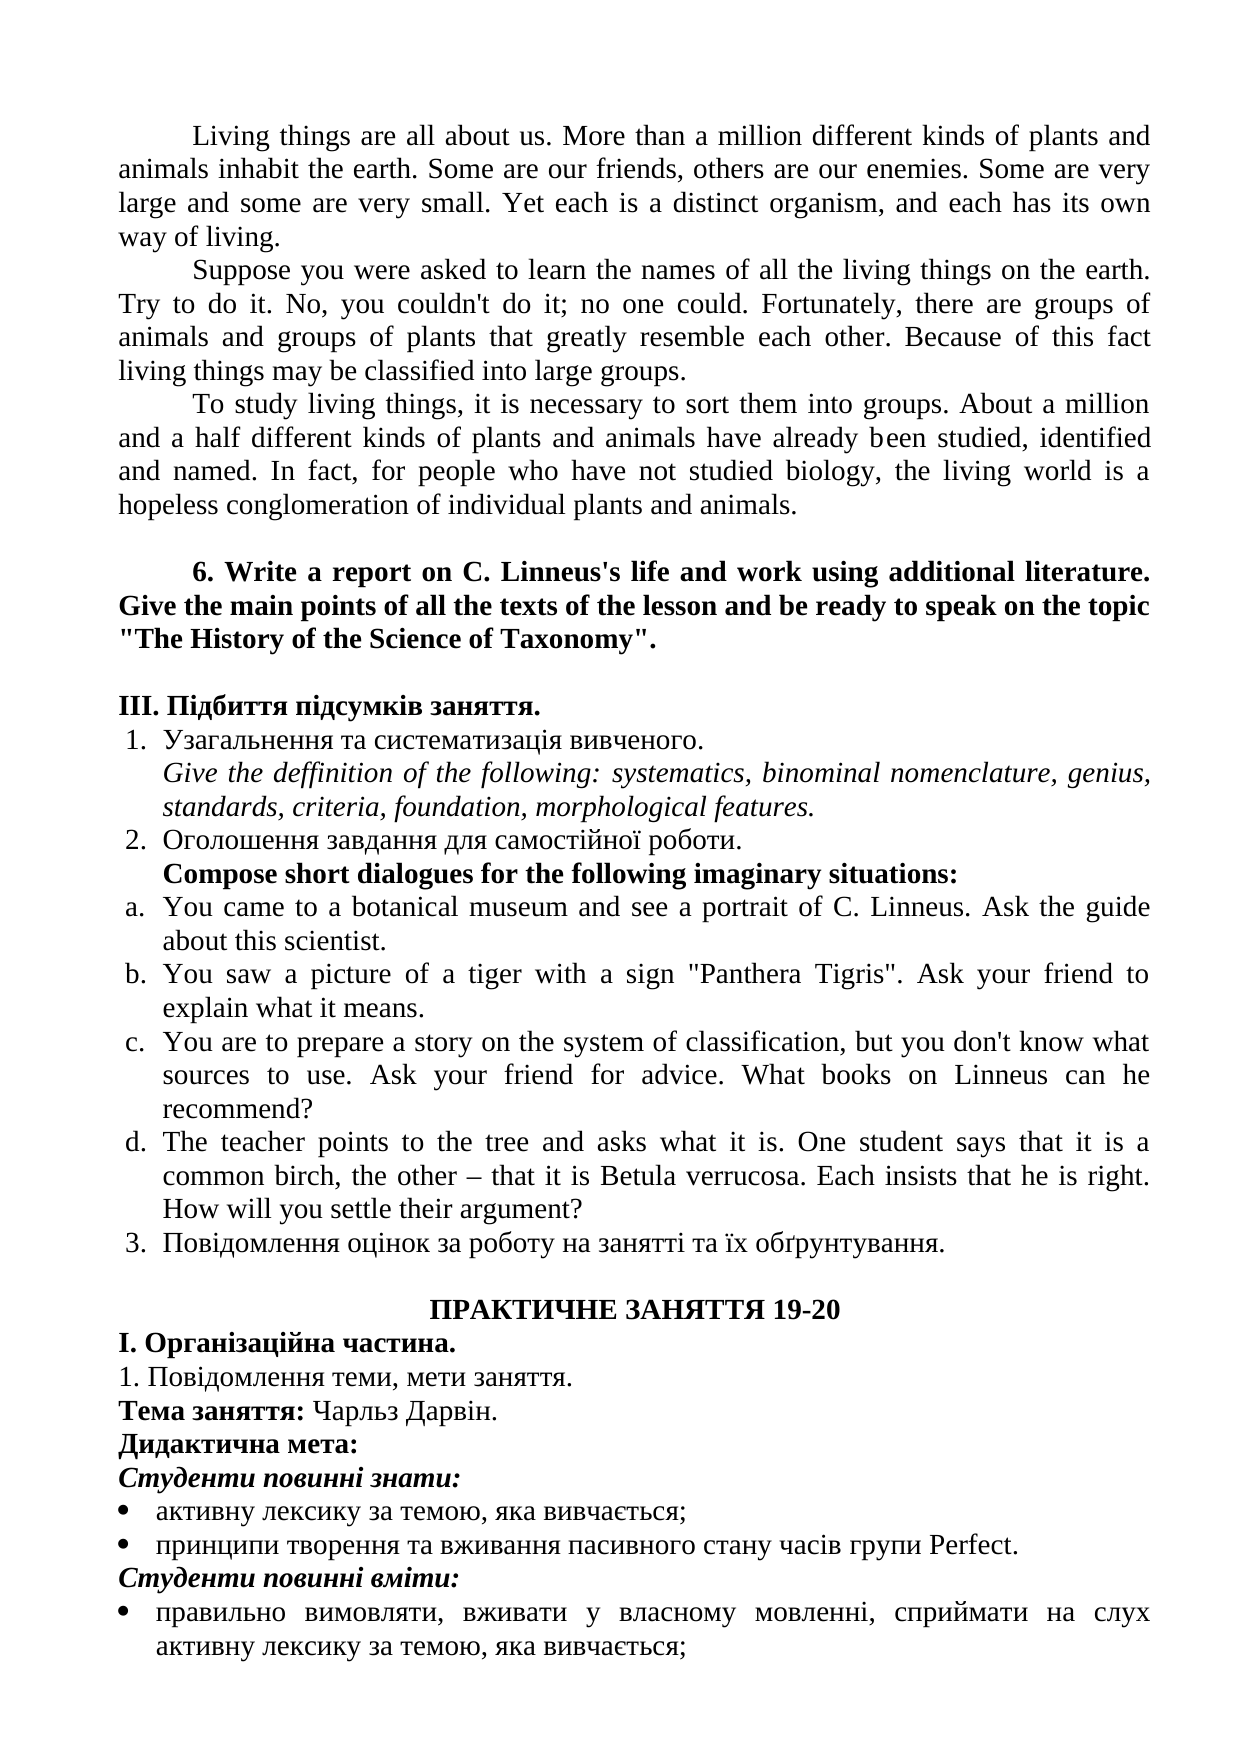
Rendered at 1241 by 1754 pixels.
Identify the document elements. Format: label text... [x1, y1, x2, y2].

list Оголошення завдання для самостійної роботи. [125, 822, 1152, 856]
list принципи творення та вживання пасивного стану часів групи Perfect. [118, 1527, 1152, 1561]
list The teacher points to the tree and asks what it is. One student says that it is a common birch, the other – that it is Betula verrucosa. Each insists that he is right. How will you settle their argument? [125, 1124, 1152, 1225]
text To study living things, it is necessary to sort them into groups. About a million and a half different kinds of plants and animals have already been studied, identified and named. In fact, for people who have not studied biology, the living world is a hopeless conglomeration of individual plants and animals. [118, 386, 1152, 521]
text ПРАКТИЧНЕ ЗАНЯТТЯ 19-20 [118, 1292, 1152, 1326]
text ІІІ. Підбиття підсумків заняття. [118, 688, 1152, 722]
list активну лексику за темою, яка вивчається; [118, 1493, 1152, 1527]
text Студенти повинні знати: [118, 1460, 1152, 1493]
text Студенти повинні вміти: [118, 1561, 1152, 1594]
text Living things are all about us. More than a million different kinds of plants and animals inhabit the earth. Some are our friends, others are our enemies. Some are very large and some are very small. Yet each is a distinct organism, and each has its own way of living. [118, 118, 1152, 252]
text Дидактична мета: [118, 1426, 1152, 1460]
text I. Організаційна частина. [118, 1326, 1152, 1359]
list You are to prepare a story on the system of classification, but you don't know what sources to use. Ask your friend for advice. What books on Linneus can he recommend? [125, 1024, 1152, 1124]
list Узагальнення та систематизація вивченого. [125, 722, 1152, 755]
text Compose short dialogues for the following imaginary situations: [162, 856, 1152, 889]
list Повідомлення оцінок за роботу на занятті та їх обґрунтування. [125, 1225, 1152, 1258]
list You saw a picture of a tiger with a sign "Panthera Tigris". Ask your friend to explain what it means. [125, 957, 1152, 1024]
list You came to a botanical museum and see a portrait of C. Linneus. Ask the guide about this scientist. [125, 889, 1152, 957]
text Give the deffinition of the following: systematics, binominal nomenclature, genius, standards, criteria, foundation, morphological features. [162, 755, 1152, 822]
text 1. Повідомлення теми, мети заняття. [118, 1359, 1152, 1393]
list правильно вимовляти, вживати у власному мовленні, сприймати на слух активну лексику за темою, яка вивчається; [118, 1594, 1152, 1661]
text Тема заняття: Чарльз Дарвін. [118, 1393, 1152, 1426]
text Suppose you were asked to learn the names of all the living things on the earth. Try to do it. No, you couldn't do it; no one could. Fortunately, there are groups of animals and groups of plants that greatly resemble each other. Because of this fact living things may be classified into large groups. [118, 252, 1152, 386]
text 6. Write a report on С. Linneus's life and work using additional literature. Give the main points of all the texts of the lesson and be ready to speak on the topic "The History of the Science of Taxonomy". [118, 554, 1152, 655]
